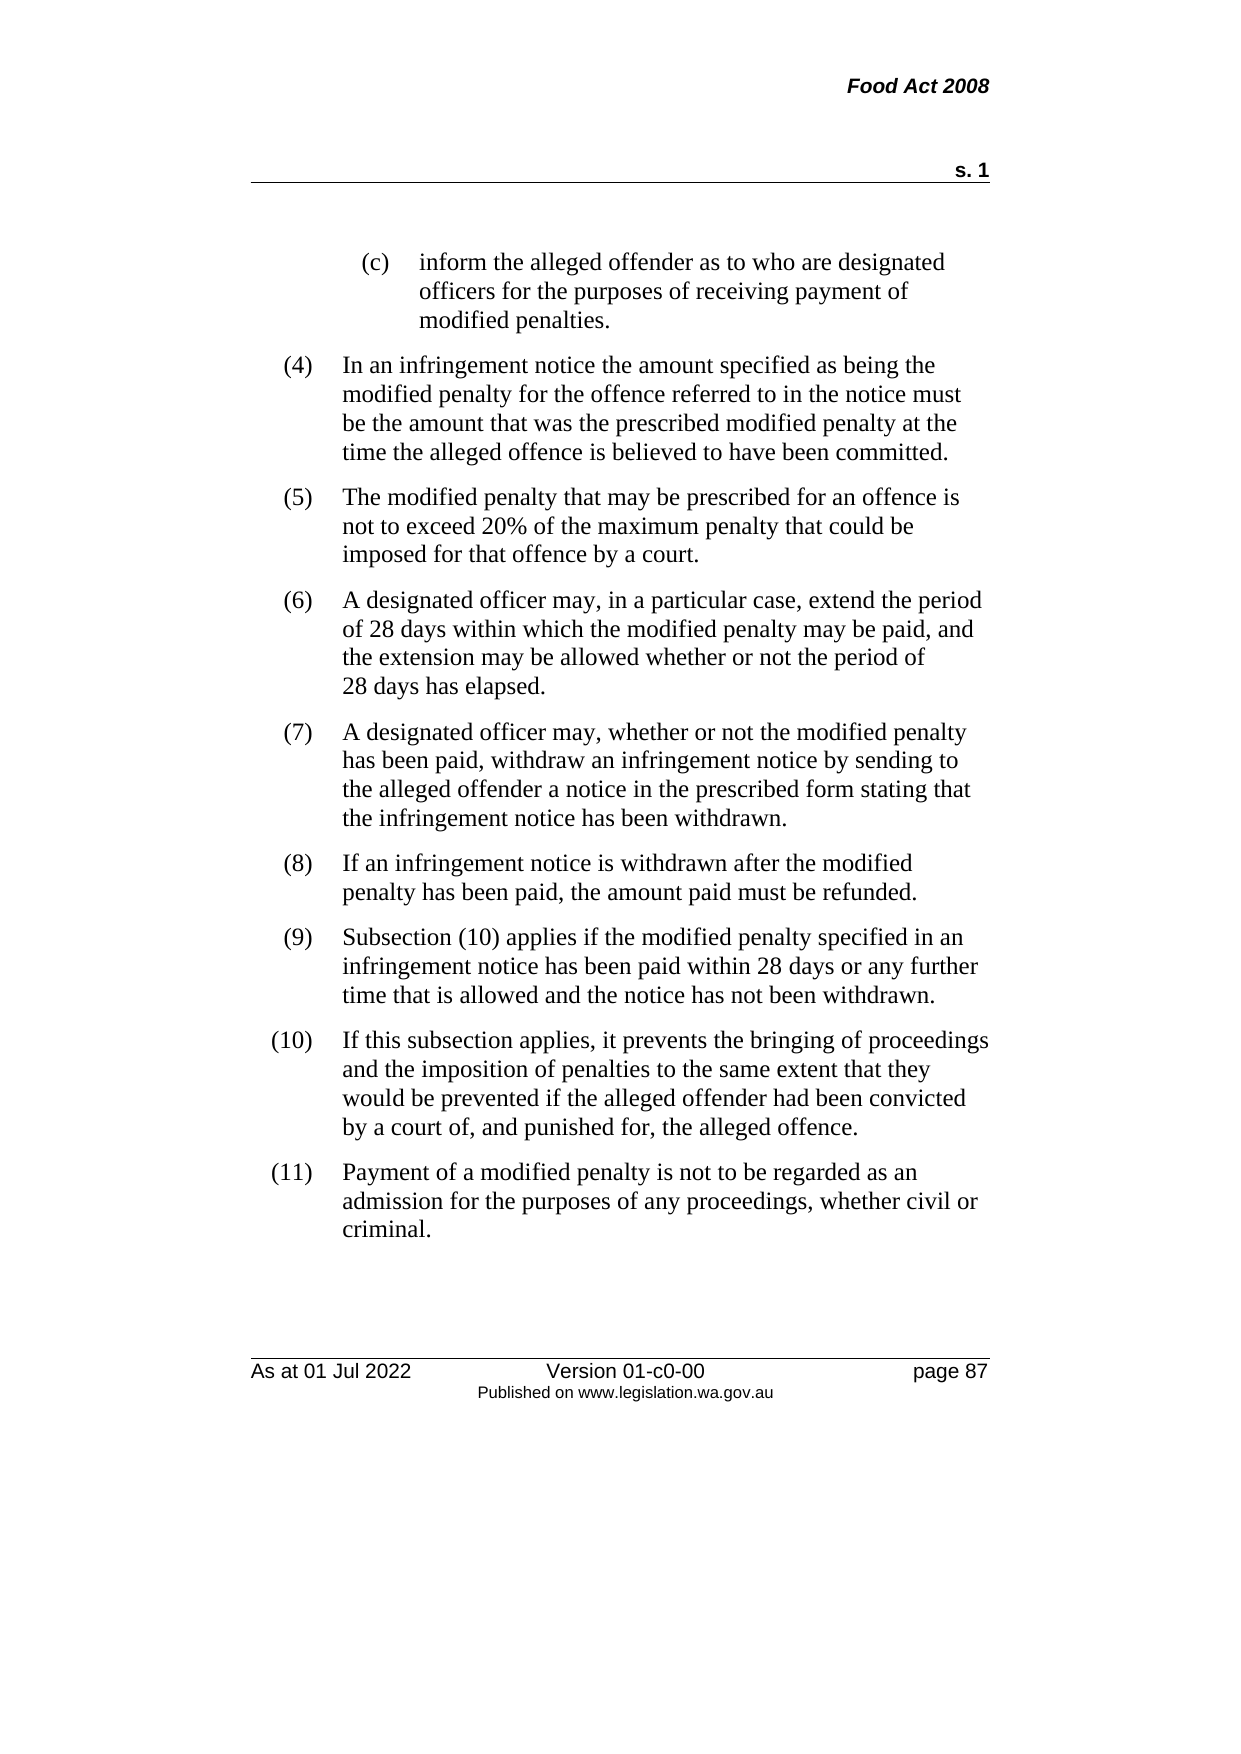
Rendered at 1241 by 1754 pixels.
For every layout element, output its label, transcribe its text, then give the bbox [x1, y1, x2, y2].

text (6) A designated officer may, in a particular case, extend the period of 28 days within which the modified penalty may be paid, and the extension may be allowed whether or not the period of 28 days has elapsed. [251, 585, 990, 700]
text (4) In an infringement notice the amount specified as being the modified penalty for the offence referred to in the notice must be the amount that was the prescribed modified penalty at the time the alleged offence is believed to have been committed. [251, 350, 990, 465]
text (11) Payment of a modified penalty is not to be regarded as an admission for the purposes of any proceedings, whether civil or criminal. [251, 1157, 990, 1243]
text (9) Subsection (10) applies if the modified penalty specified in an infringement notice has been paid within 28 days or any further time that is allowed and the notice has not been withdrawn. [251, 922, 990, 1009]
text (7) A designated officer may, whether or not the modified penalty has been paid, withdraw an infringement notice by sending to the alleged offender a notice in the prescribed form stating that the infringement notice has been withdrawn. [251, 717, 990, 832]
text (8) If an infringement notice is withdrawn after the modified penalty has been paid, the amount paid must be refunded. [251, 848, 990, 906]
text (5) The modified penalty that may be prescribed for an offence is not to exceed 20% of the maximum penalty that could be imposed for that offence by a court. [251, 482, 990, 568]
text (c) inform the alleged offender as to who are designated officers for the purposes of receiving payment of modified penalties. [251, 247, 990, 334]
text (10) If this subsection applies, it prevents the bringing of proceedings and the imposition of penalties to the same extent that they would be prevented if the alleged offender had been convicted by a court of, and punished for, the alleged offence. [251, 1025, 990, 1140]
